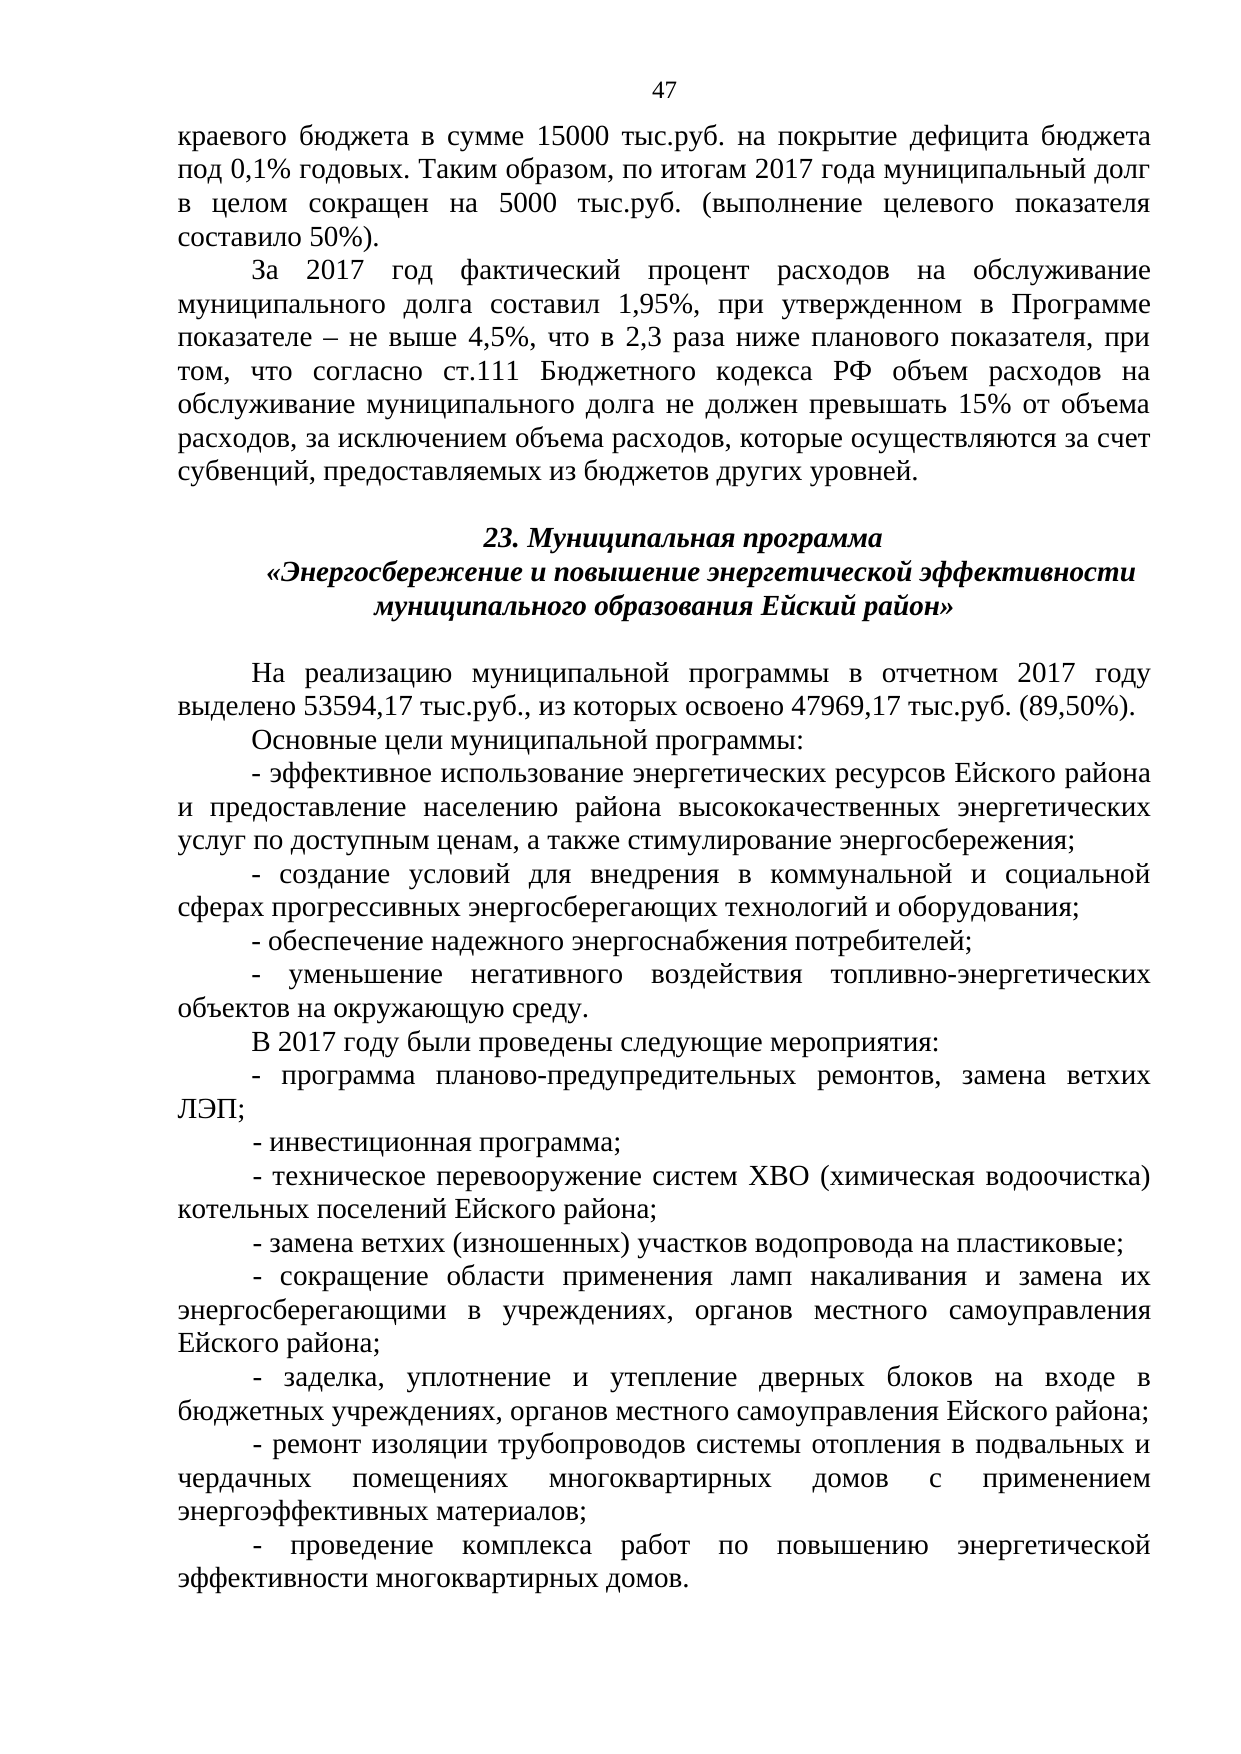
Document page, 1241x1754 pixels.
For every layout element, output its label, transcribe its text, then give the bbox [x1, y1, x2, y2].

text - инвестиционная программа; [177, 1124, 1152, 1158]
text Основные цели муниципальной программы: [177, 722, 1152, 755]
text - ремонт изоляции трубопроводов системы отопления в подвальных и чердачных помещениях многоквартирных домов с применением энергоэффективных материалов; [177, 1426, 1152, 1527]
text «Энергосбережение и повышение энергетической эффективности муниципального образования Ейский район» [177, 554, 1152, 621]
text - проведение комплекса работ по повышению энергетической эффективности многоквартирных домов. [177, 1527, 1152, 1594]
text - обеспечение надежного энергоснабжения потребителей; [177, 923, 1152, 957]
text На реализацию муниципальной программы в отчетном 2017 году выделено 53594,17 тыс.руб., из которых освоено 47969,17 тыс.руб. (89,50%). [177, 655, 1152, 722]
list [177, 118, 1152, 252]
text - техническое перевооружение систем ХВО (химическая водоочистка) котельных поселений Ейского района; [177, 1158, 1152, 1225]
list За 2017 год фактический процент расходов на обслуживание муниципального долга составил 1,95%, при утвержденном в Программе показателе – не выше 4,5%, что в 2,3 раза ниже планового показателя, при том, что согласно ст.111 Бюджетного кодекса РФ объем расходов на обслуживание муниципального долга не должен превышать 15% от объема расходов, за исключением объема расходов, которые осуществляются за счет субвенций, предоставляемых из бюджетов других уровней. [177, 252, 1152, 487]
text - программа планово-предупредительных ремонтов, замена ветхих ЛЭП; [177, 1057, 1152, 1124]
text - эффективное использование энергетических ресурсов Ейского района и предоставление населению района высококачественных энергетических услуг по доступным ценам, а также стимулирование энергосбережения; [177, 755, 1152, 856]
text 23. Муниципальная программа [215, 521, 1152, 554]
text В 2017 году были проведены следующие мероприятия: [177, 1024, 1152, 1057]
text - заделка, уплотнение и утепление дверных блоков на входе в бюджетных учреждениях, органов местного самоуправления Ейского района; [177, 1359, 1152, 1426]
text - уменьшение негативного воздействия топливно-энергетических объектов на окружающую среду. [177, 957, 1152, 1024]
text - создание условий для внедрения в коммунальной и социальной сферах прогрессивных энергосберегающих технологий и оборудования; [177, 856, 1152, 923]
text - сокращение области применения ламп накаливания и замена их энергосберегающими в учреждениях, органов местного самоуправления Ейского района; [177, 1258, 1152, 1359]
text - замена ветхих (изношенных) участков водопровода на пластиковые; [177, 1225, 1152, 1258]
